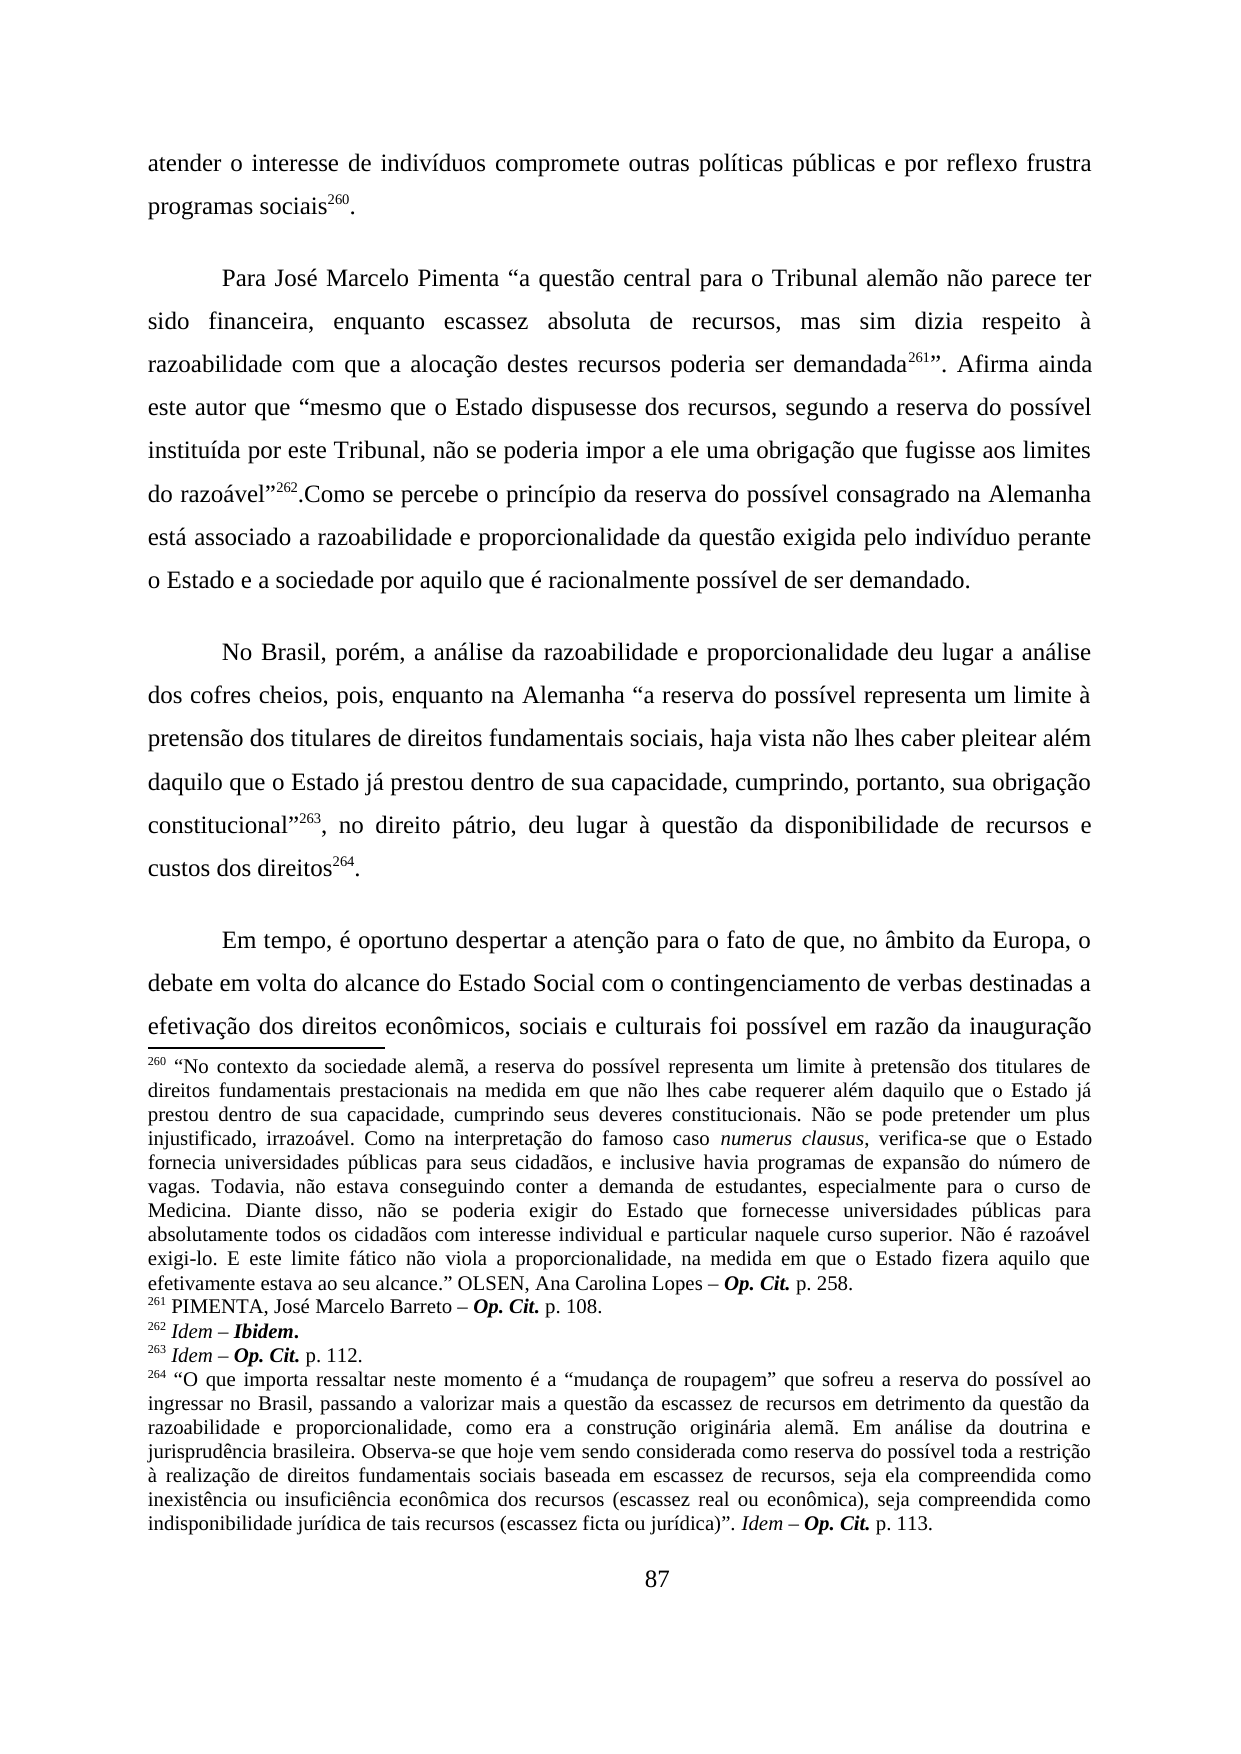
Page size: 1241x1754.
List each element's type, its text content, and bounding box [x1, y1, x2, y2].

text No Brasil, porém, a análise da razoabilidade e proporcionalidade deu lugar a análise dos cofres cheios, pois, enquanto na Alemanha “a reserva do possível representa um limite à pretensão dos titulares de direitos fundamentais sociais, haja vista não lhes caber pleitear além daquilo que o Estado já prestou dentro de sua capacidade, cumprindo, portanto, sua obrigação constitucional”, no direito pátrio, deu lugar à questão da disponibilidade de recursos e custos dos direitos. [148, 637, 1092, 882]
text Com efeito, nas suas alegações a Corte suprema alemã argumentou que o Estado germânico realizava tudo aquilo que estava ao seu alcance para efetivar o acesso ao ensino superior aos seus jovens. Segundo o entendimento do Tribunal, satisfazer individualmente as necessidades dos seus nacionais vai na contramão daquilo que se espera do Estado, posto que atender o interesse de indivíduos compromete outras políticas públicas e por reflexo frustra programas sociais. [148, 148, 1092, 219]
text Para José Marcelo Pimenta “a questão central para o Tribunal alemão não parece ter sido financeira, enquanto escassez absoluta de recursos, mas sim dizia respeito à razoabilidade com que a alocação destes recursos poderia ser demandada”. Afirma ainda este autor que “mesmo que o Estado dispusesse dos recursos, segundo a reserva do possível instituída por este Tribunal, não se poderia impor a ele uma obrigação que fugisse aos limites do razoável”.Como se percebe o princípio da reserva do possível consagrado na Alemanha está associado a razoabilidade e proporcionalidade da questão exigida pelo indivíduo perante o Estado e a sociedade por aquilo que é racionalmente possível de ser demandado. [148, 263, 1092, 594]
text Em tempo, é oportuno despertar a atenção para o fato de que, no âmbito da Europa, o debate em volta do alcance do Estado Social com o contingenciamento de verbas destinadas a efetivação dos direitos econômicos, sociais e culturais foi possível em razão da inauguração do sistema econômico típico do Estado Providência no velho mundo. Desse modo, é possível questionar a importação do princípio da reserva do possível para o Brasil, uma vez que o nível de efetivação dos direitos sociais em terras tupinambaranas nunca alcançou os índices europeus. [148, 925, 1092, 1040]
